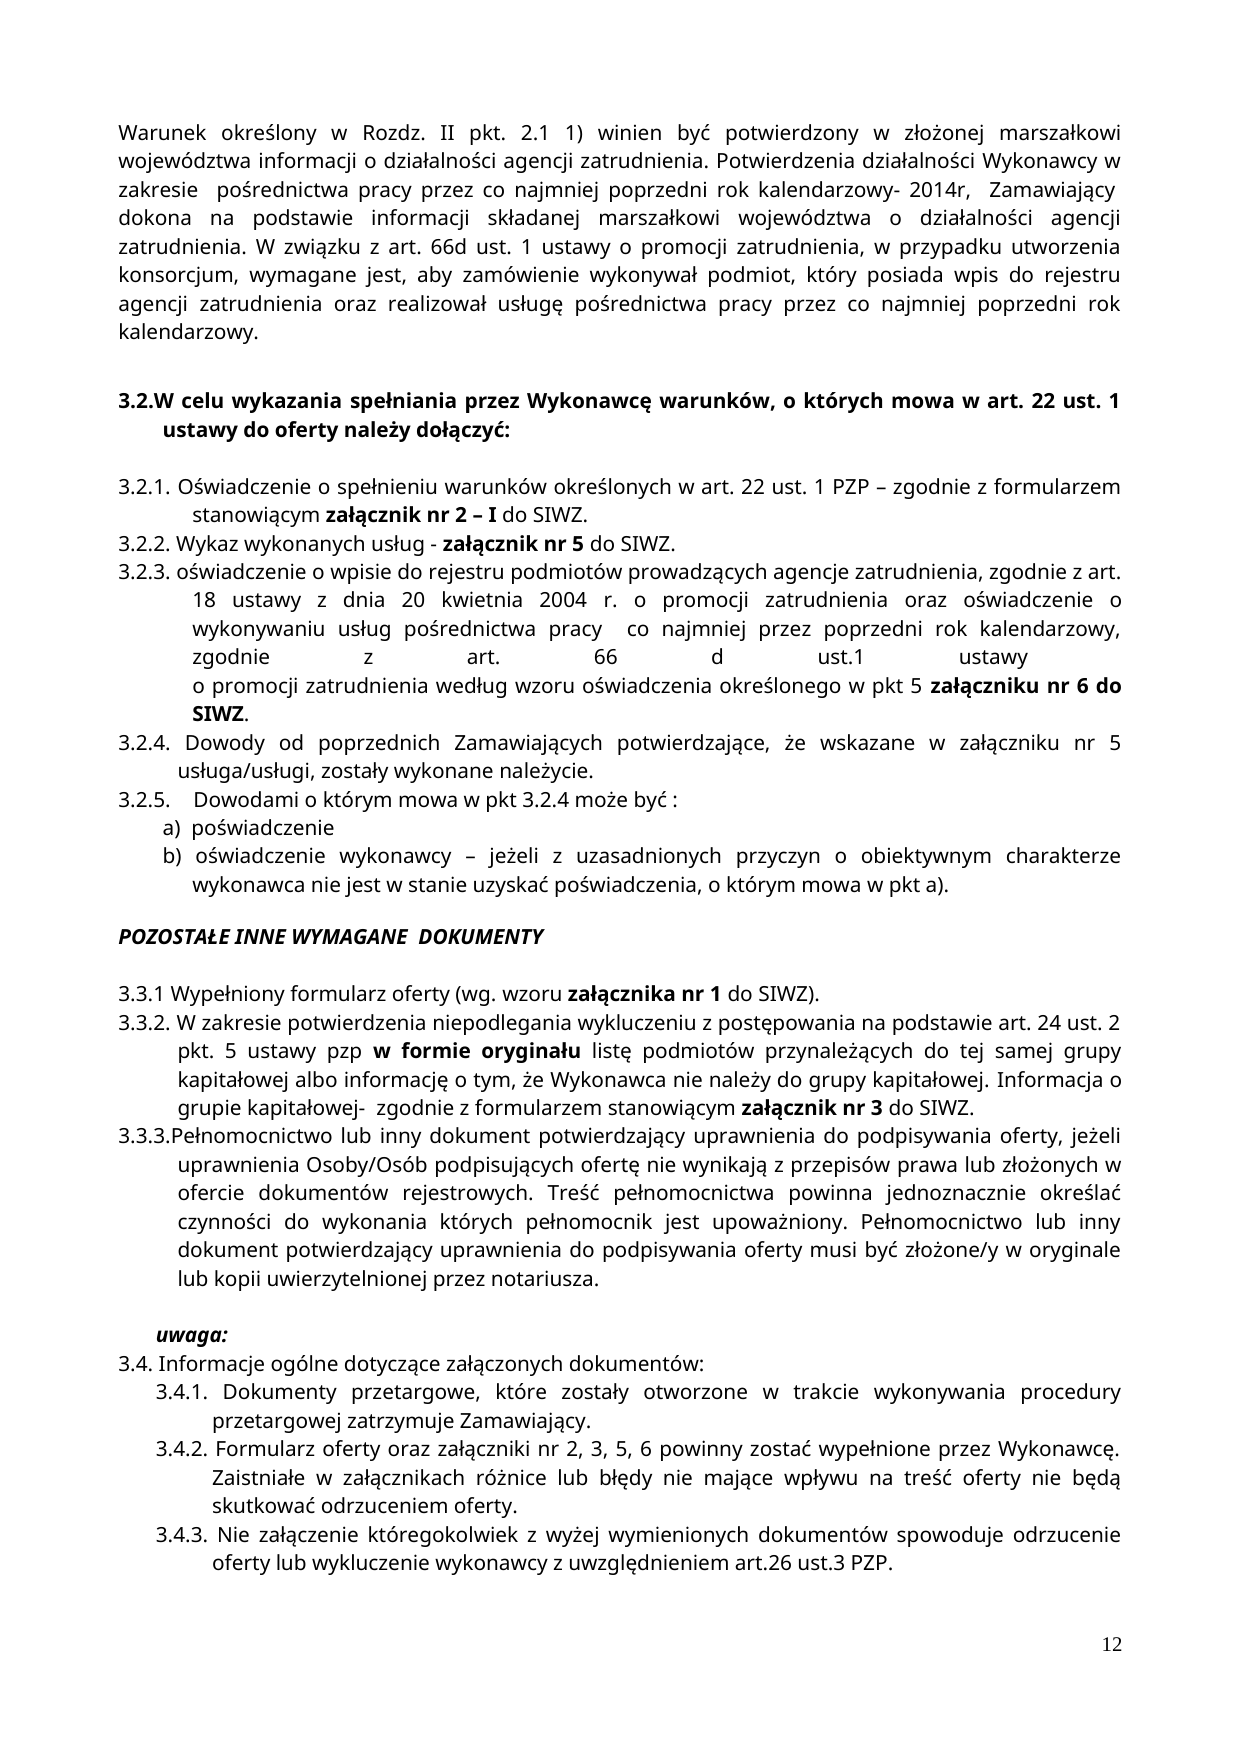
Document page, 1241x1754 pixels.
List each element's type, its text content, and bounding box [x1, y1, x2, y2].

text 3.4.1. Dokumenty przetargowe, które zostały otworzone w trakcie wykonywania procedury przetargowej zatrzymuje Zamawiający. [156, 1377, 1122, 1434]
text 3.4.2. Formularz oferty oraz załączniki nr 2, 3, 5, 6 powinny zostać wypełnione przez Wykonawcę. Zaistniałe w załącznikach różnice lub błędy nie mające wpływu na treść oferty nie będą skutkować odrzuceniem oferty. [156, 1434, 1122, 1520]
text 3.2.4. Dowody od poprzednich Zamawiających potwierdzające, że wskazane w załączniku nr 5 usługa/usługi, zostały wykonane należycie. [118, 728, 1122, 785]
text 3.2.3. oświadczenie o wpisie do rejestru podmiotów prowadzących agencje zatrudnienia, zgodnie z art. 18 ustawy z dnia 20 kwietnia 2004 r. o promocji zatrudnienia oraz oświadczenie o wykonywaniu usług pośrednictwa pracy co najmniej przez poprzedni rok kalendarzowy, zgodnie z art. 66 d ust.1 ustawy o promocji zatrudnienia według wzoru oświadczenia określonego w pkt 5 załączniku nr 6 do SIWZ. [118, 557, 1122, 728]
text 3.3.3.Pełnomocnictwo lub inny dokument potwierdzający uprawnienia do podpisywania oferty, jeżeli uprawnienia Osoby/Osób podpisujących ofertę nie wynikają z przepisów prawa lub złożonych w ofercie dokumentów rejestrowych. Treść pełnomocnictwa powinna jednoznacznie określać czynności do wykonania których pełnomocnik jest upoważniony. Pełnomocnictwo lub inny dokument potwierdzający uprawnienia do podpisywania oferty musi być złożone/y w oryginale lub kopii uwierzytelnionej przez notariusza. [118, 1122, 1122, 1292]
text uwaga: [156, 1321, 1122, 1349]
text Warunek określony w Rozdz. II pkt. 2.1 1) winien być potwierdzony w złożonej marszałkowi województwa informacji o działalności agencji zatrudnienia. Potwierdzenia działalności Wykonawcy w zakresie pośrednictwa pracy przez co najmniej poprzedni rok kalendarzowy- 2014r, Zamawiający dokona na podstawie informacji składanej marszałkowi województwa o działalności agencji zatrudnienia. W związku z art. 66d ust. 1 ustawy o promocji zatrudnienia, w przypadku utworzenia konsorcjum, wymagane jest, aby zamówienie wykonywał podmiot, który posiada wpis do rejestru agencji zatrudnienia oraz realizował usługę pośrednictwa pracy przez co najmniej poprzedni rok kalendarzowy. [118, 118, 1122, 346]
text POZOSTAŁE INNE WYMAGANE DOKUMENTY [118, 922, 1122, 951]
text a) poświadczenie [162, 813, 1122, 842]
list Dowodami o którym mowa w pkt 3.2.4 może być : [118, 785, 1122, 813]
text 3.2.W celu wykazania spełniania przez Wykonawcę warunków, o których mowa w art. 22 ust. 1 ustawy do oferty należy dołączyć: [118, 387, 1122, 443]
text b) oświadczenie wykonawcy – jeżeli z uzasadnionych przyczyn o obiektywnym charakterze wykonawca nie jest w stanie uzyskać poświadczenia, o którym mowa w pkt a). [162, 842, 1122, 898]
text 3.2.1. Oświadczenie o spełnieniu warunków określonych w art. 22 ust. 1 PZP – zgodnie z formularzem stanowiącym załącznik nr 2 – I do SIWZ. [118, 472, 1122, 529]
text 3.3.1 Wypełniony formularz oferty (wg. wzoru załącznika nr 1 do SIWZ). [118, 979, 1122, 1008]
text 3.2.2. Wykaz wykonanych usług - załącznik nr 5 do SIWZ. [118, 529, 1122, 557]
text 3.4.3. Nie załączenie któregokolwiek z wyżej wymienionych dokumentów spowoduje odrzucenie oferty lub wykluczenie wykonawcy z uwzględnieniem art.26 ust.3 PZP. [156, 1520, 1122, 1577]
text 3.4. Informacje ogólne dotyczące załączonych dokumentów: [118, 1349, 1122, 1377]
text 3.3.2. W zakresie potwierdzenia niepodlegania wykluczeniu z postępowania na podstawie art. 24 ust. 2 pkt. 5 ustawy pzp w formie oryginału listę podmiotów przynależących do tej samej grupy kapitałowej albo informację o tym, że Wykonawca nie należy do grupy kapitałowej. Informacja o grupie kapitałowej- zgodnie z formularzem stanowiącym załącznik nr 3 do SIWZ. [118, 1008, 1122, 1122]
